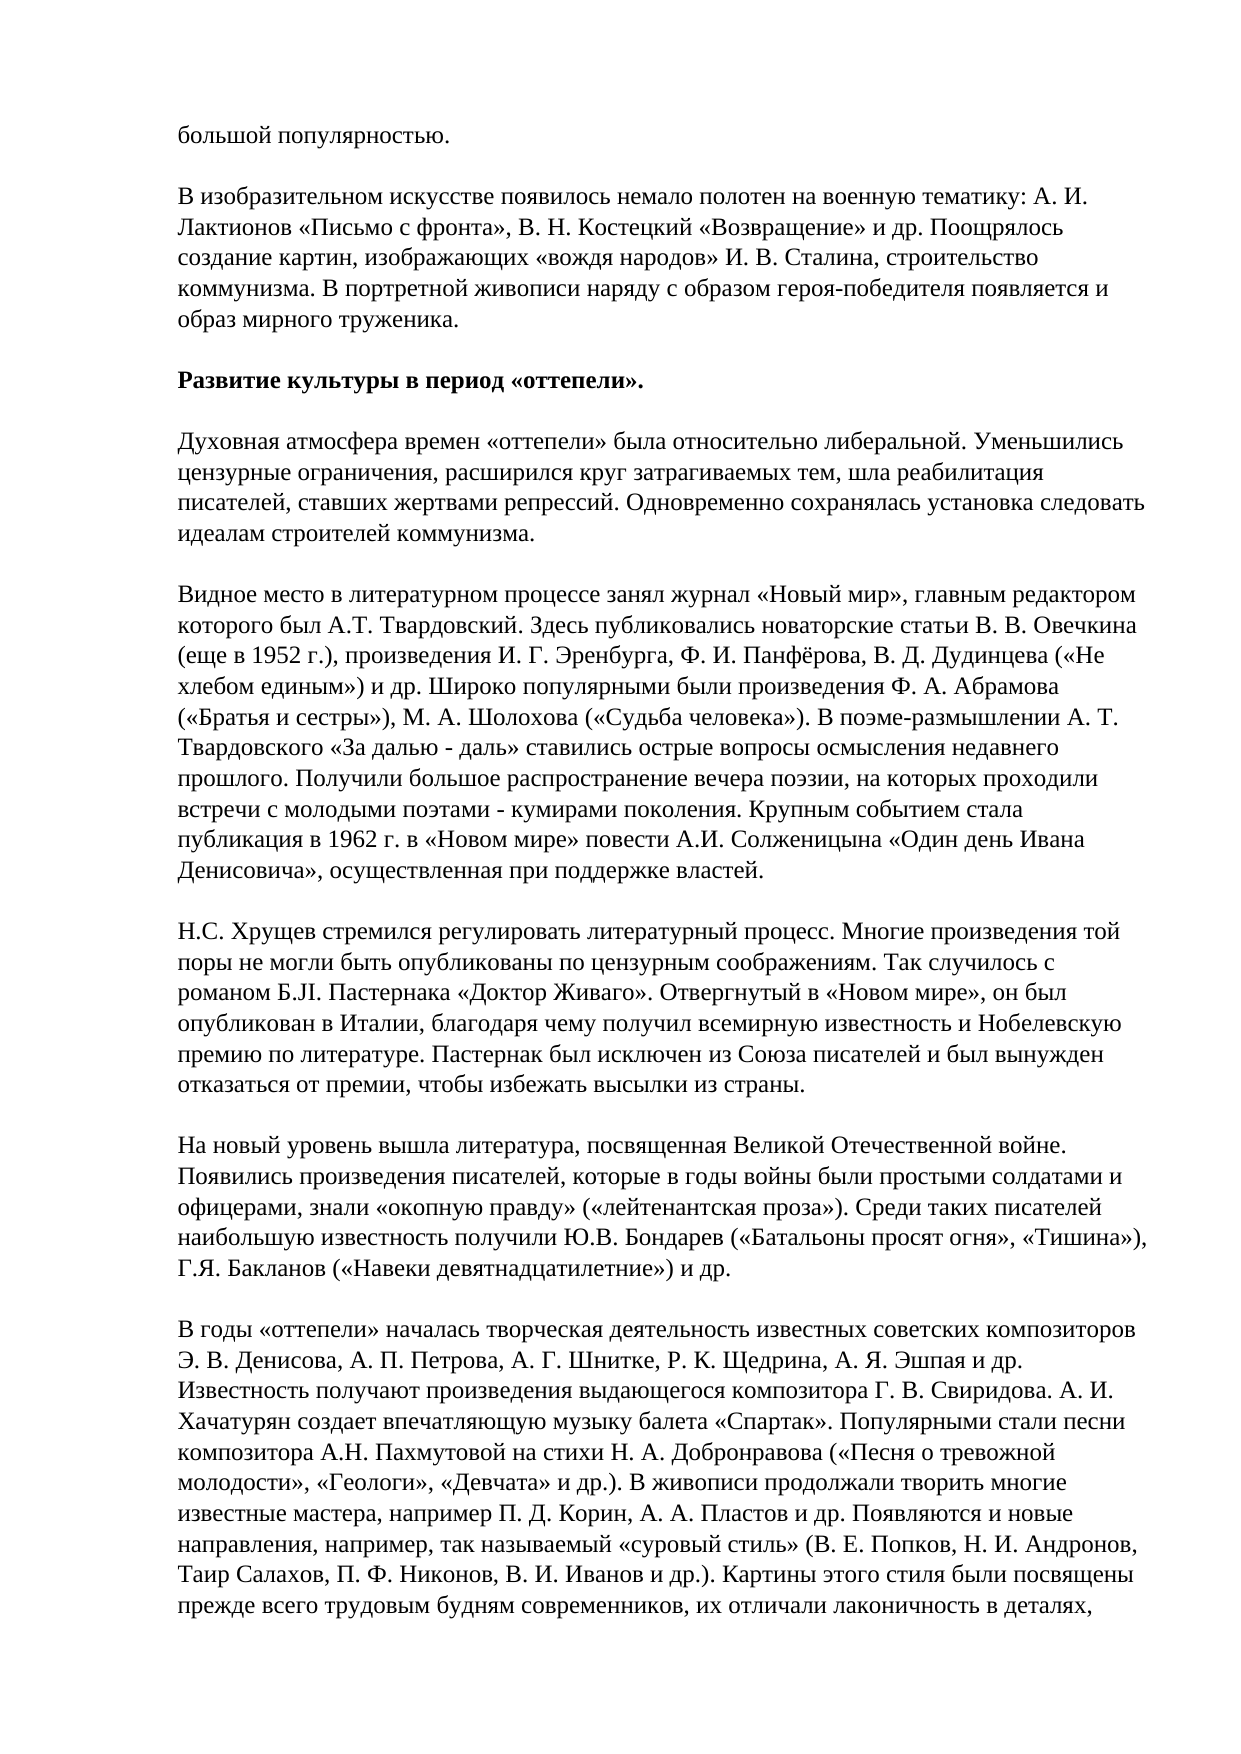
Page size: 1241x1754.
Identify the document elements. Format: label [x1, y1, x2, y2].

text [177, 118, 1152, 1619]
